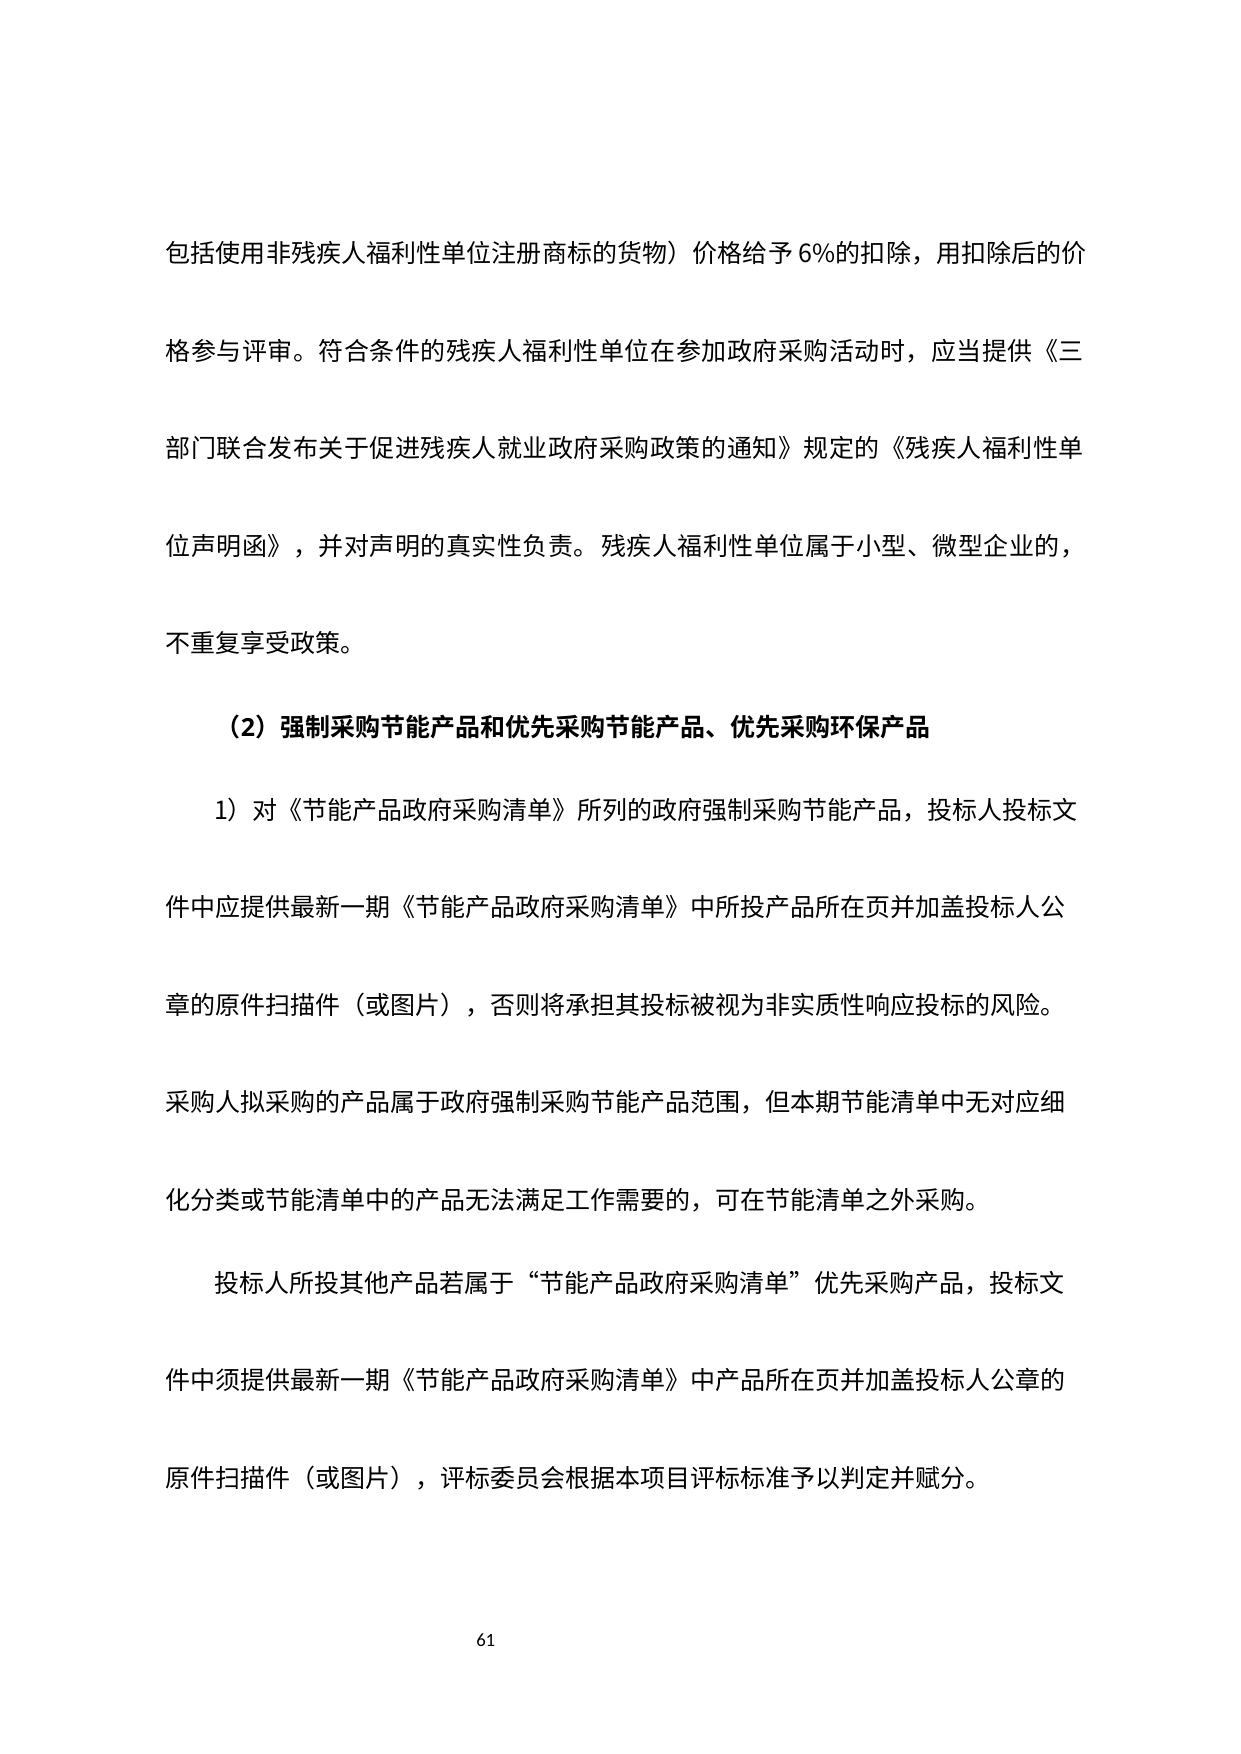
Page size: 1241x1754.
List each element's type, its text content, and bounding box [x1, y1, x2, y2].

text （2）强制采购节能产品和优先采购节能产品、优先采购环保产品 [165, 693, 1087, 758]
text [165, 219, 1087, 674]
text 1）对《节能产品政府采购清单》所列的政府强制采购节能产品，投标人投标文件中应提供最新一期《节能产品政府采购清单》中所投产品所在页并加盖投标人公章的原件扫描件（或图片），否则将承担其投标被视为非实质性响应投标的风险。采购人拟采购的产品属于政府强制采购节能产品范围，但本期节能清单中无对应细化分类或节能清单中的产品无法满足工作需要的，可在节能清单之外采购。 [165, 776, 1087, 1231]
text 投标人所投其他产品若属于“节能产品政府采购清单”优先采购产品，投标文件中须提供最新一期《节能产品政府采购清单》中产品所在页并加盖投标人公章的原件扫描件（或图片），评标委员会根据本项目评标标准予以判定并赋分。 [165, 1249, 1087, 1509]
